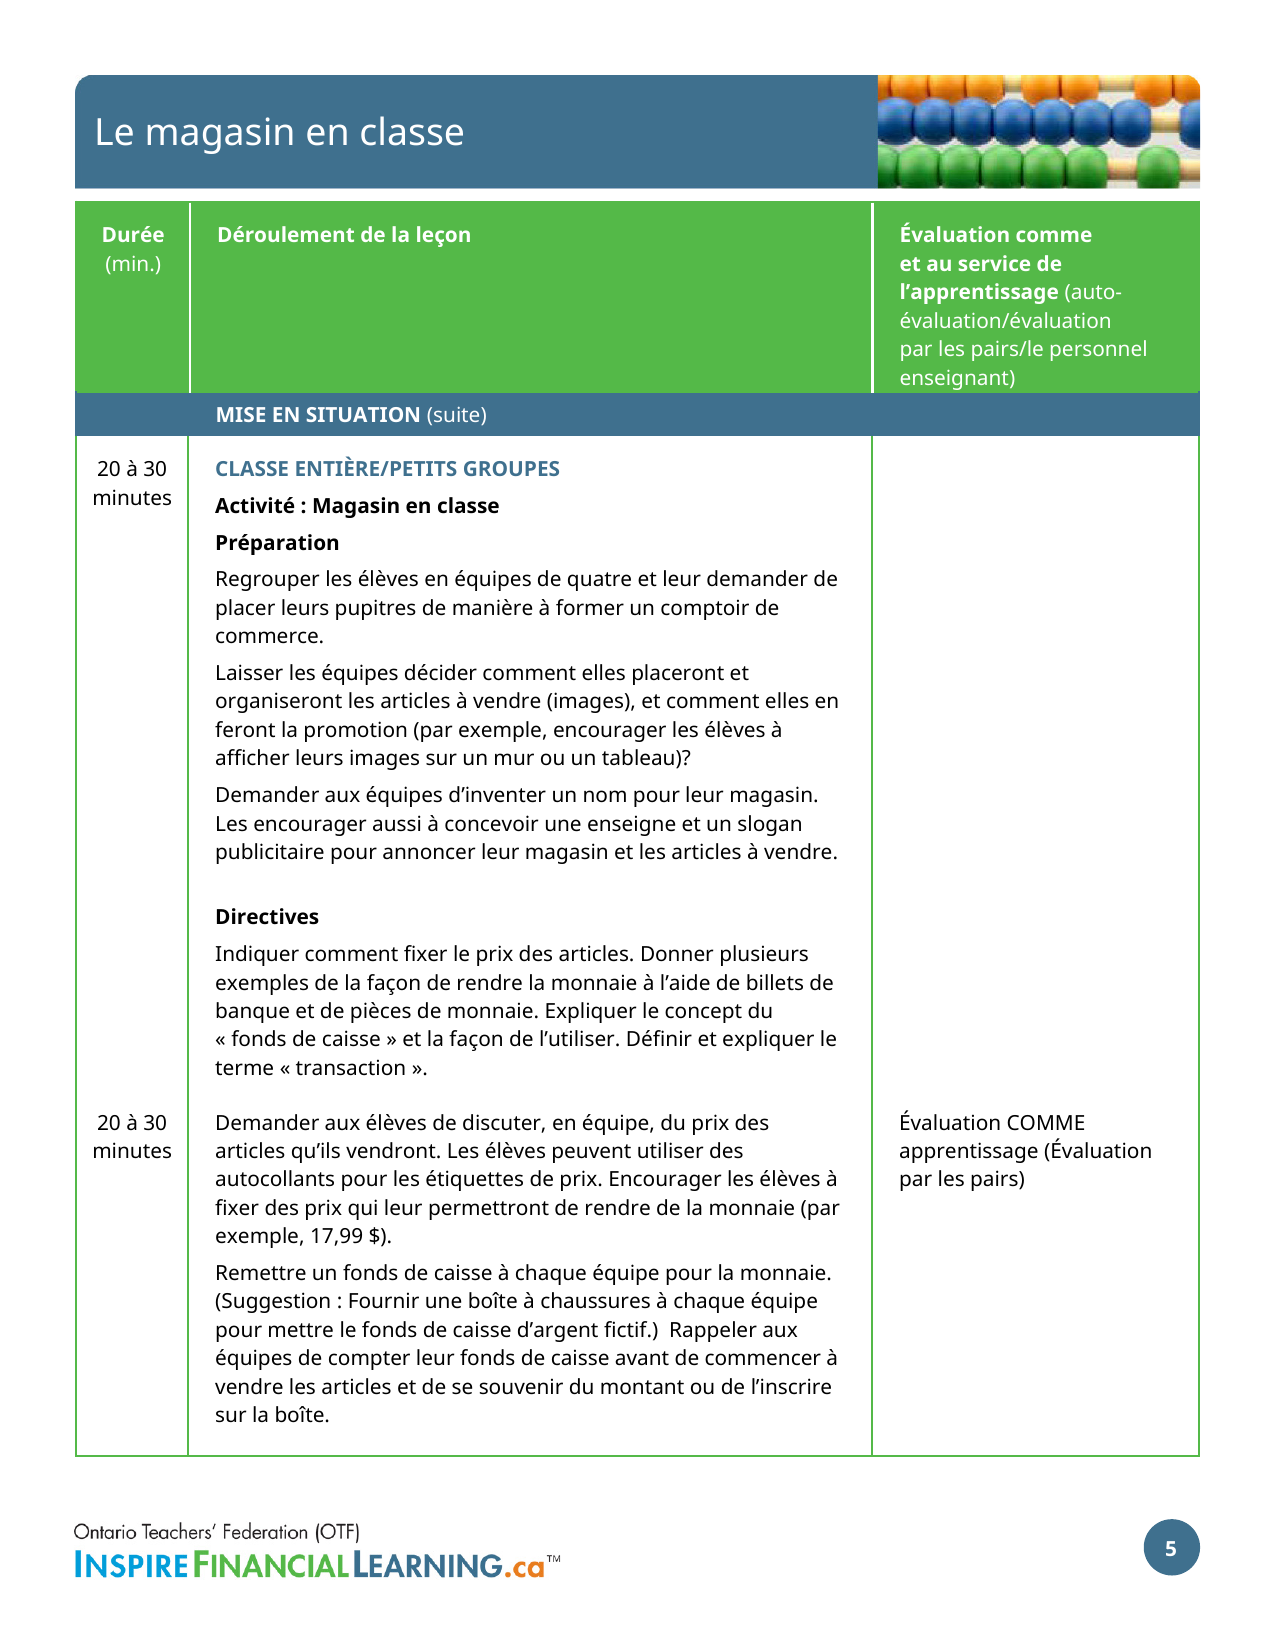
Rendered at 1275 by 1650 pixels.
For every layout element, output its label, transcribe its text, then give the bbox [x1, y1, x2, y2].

picture [73, 1521, 561, 1586]
table_header Durée (min.) [77, 203, 189, 391]
table_header Déroulement de la leçon [191, 203, 871, 391]
table_cell [873, 436, 1198, 1090]
table_cell 20 à 30 minutes [77, 436, 187, 1090]
table_cell MISE EN SITUATION (suite) [77, 393, 1198, 436]
picture [75, 75, 1200, 189]
table_cell Demander aux élèves de discuter, en équipe, du prix des articles qu’ils vendront. Les élèves peuvent utiliser des autocollants pour les étiquettes de prix. Encourager les élèves à fixer des prix qui leur permettront de rendre de la monnaie (par exemple, 17,99 $). Remettre un fonds de caisse à chaque équipe pour la monnaie. (Suggestion : Fournir une boîte à chaussures à chaque équipe pour mettre le fonds de caisse d’argent fictif.) Rappeler aux équipes de compter leur fonds de caisse avant de commencer à vendre les articles et de se souvenir du montant ou de l’inscrire sur la boîte. [189, 1090, 871, 1455]
table_cell Évaluation COMME apprentissage (Évaluation par les pairs) [873, 1090, 1198, 1455]
table_cell 20 à 30 minutes [77, 1090, 187, 1455]
table_header Évaluation comme et au service de l’apprentissage (auto-évaluation/évaluation par les pairs/le personnel enseignant) [874, 203, 1198, 391]
table_cell CLASSE ENTIÈRE/PETITS GROUPES Activité : Magasin en classe Préparation Regrouper les élèves en équipes de quatre et leur demander de placer leurs pupitres de manière à former un comptoir de commerce. Laisser les équipes décider comment elles placeront et organiseront les articles à vendre (images), et comment elles en feront la promotion (par exemple, encourager les élèves à afficher leurs images sur un mur ou un tableau)? Demander aux équipes d’inventer un nom pour leur magasin. Les encourager aussi à concevoir une enseigne et un slogan publicitaire pour annoncer leur magasin et les articles à vendre. Directives Indiquer comment fixer le prix des articles. Donner plusieurs exemples de la façon de rendre la monnaie à l’aide de billets de banque et de pièces de monnaie. Expliquer le concept du « fonds de caisse » et la façon de l’utiliser. Définir et expliquer le terme « transaction ». [189, 436, 871, 1090]
